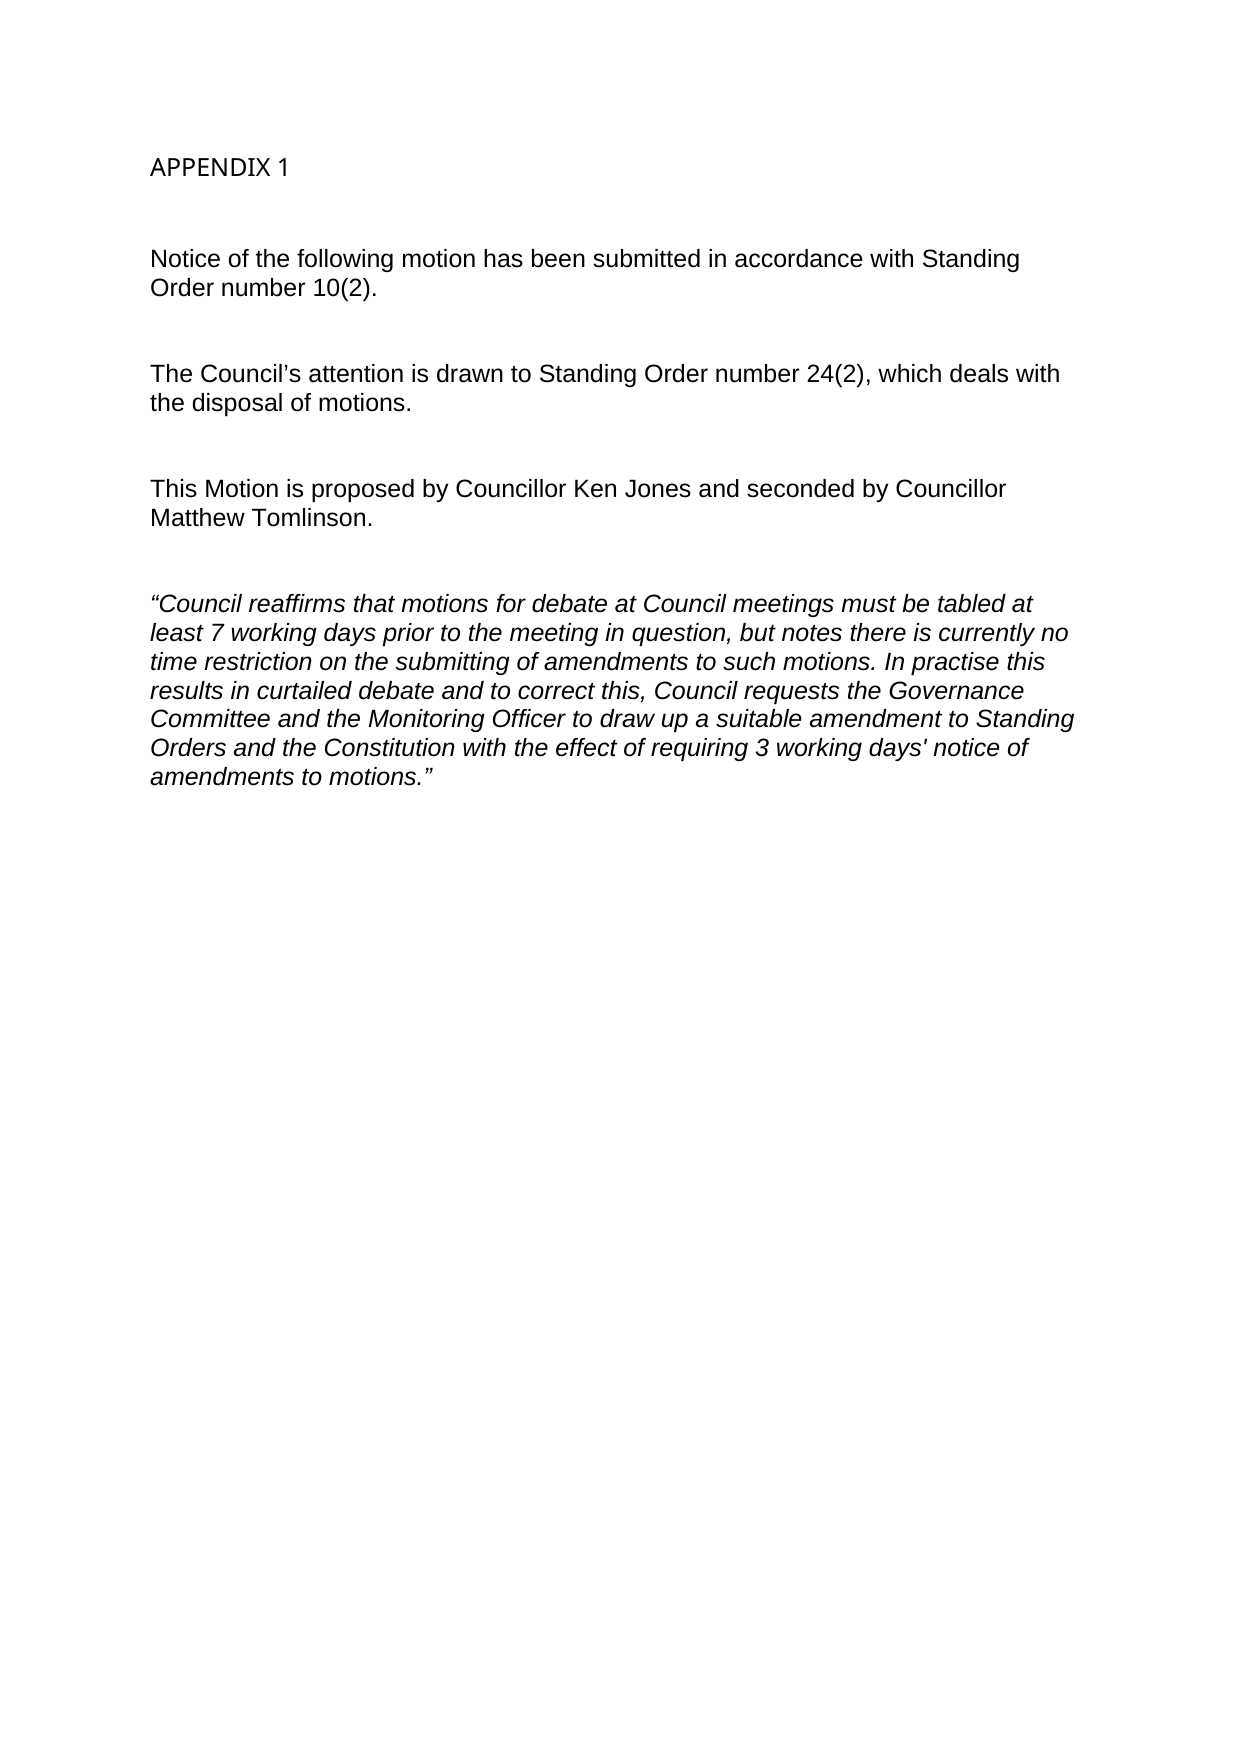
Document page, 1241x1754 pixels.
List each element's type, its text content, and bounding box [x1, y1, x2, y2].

text Matthew Tomlinson. [150, 503, 1090, 532]
text APPENDIX 1 [150, 150, 1090, 184]
text least 7 working days prior to the meeting in question, but notes there is currently no [150, 618, 1090, 647]
text “Council reaffirms that motions for debate at Council meetings must be tabled at [150, 589, 1090, 618]
text Orders and the Constitution with the effect of requiring 3 working days' notice of [150, 733, 1090, 762]
text The Council’s attention is drawn to Standing Order number 24(2), which deals with the disposal of motions. [150, 359, 1090, 417]
text Notice of the following motion has been submitted in accordance with Standing [150, 244, 1090, 273]
text Committee and the Monitoring Officer to draw up a suitable amendment to Standing [150, 704, 1090, 733]
text results in curtailed debate and to correct this, Council requests the Governance [150, 676, 1090, 704]
text amendments to motions.” [150, 762, 1090, 791]
text Order number 10(2). [150, 273, 1090, 302]
text This Motion is proposed by Councillor Ken Jones and seconded by Councillor [150, 474, 1090, 503]
text time restriction on the submitting of amendments to such motions. In practise this [150, 647, 1090, 676]
